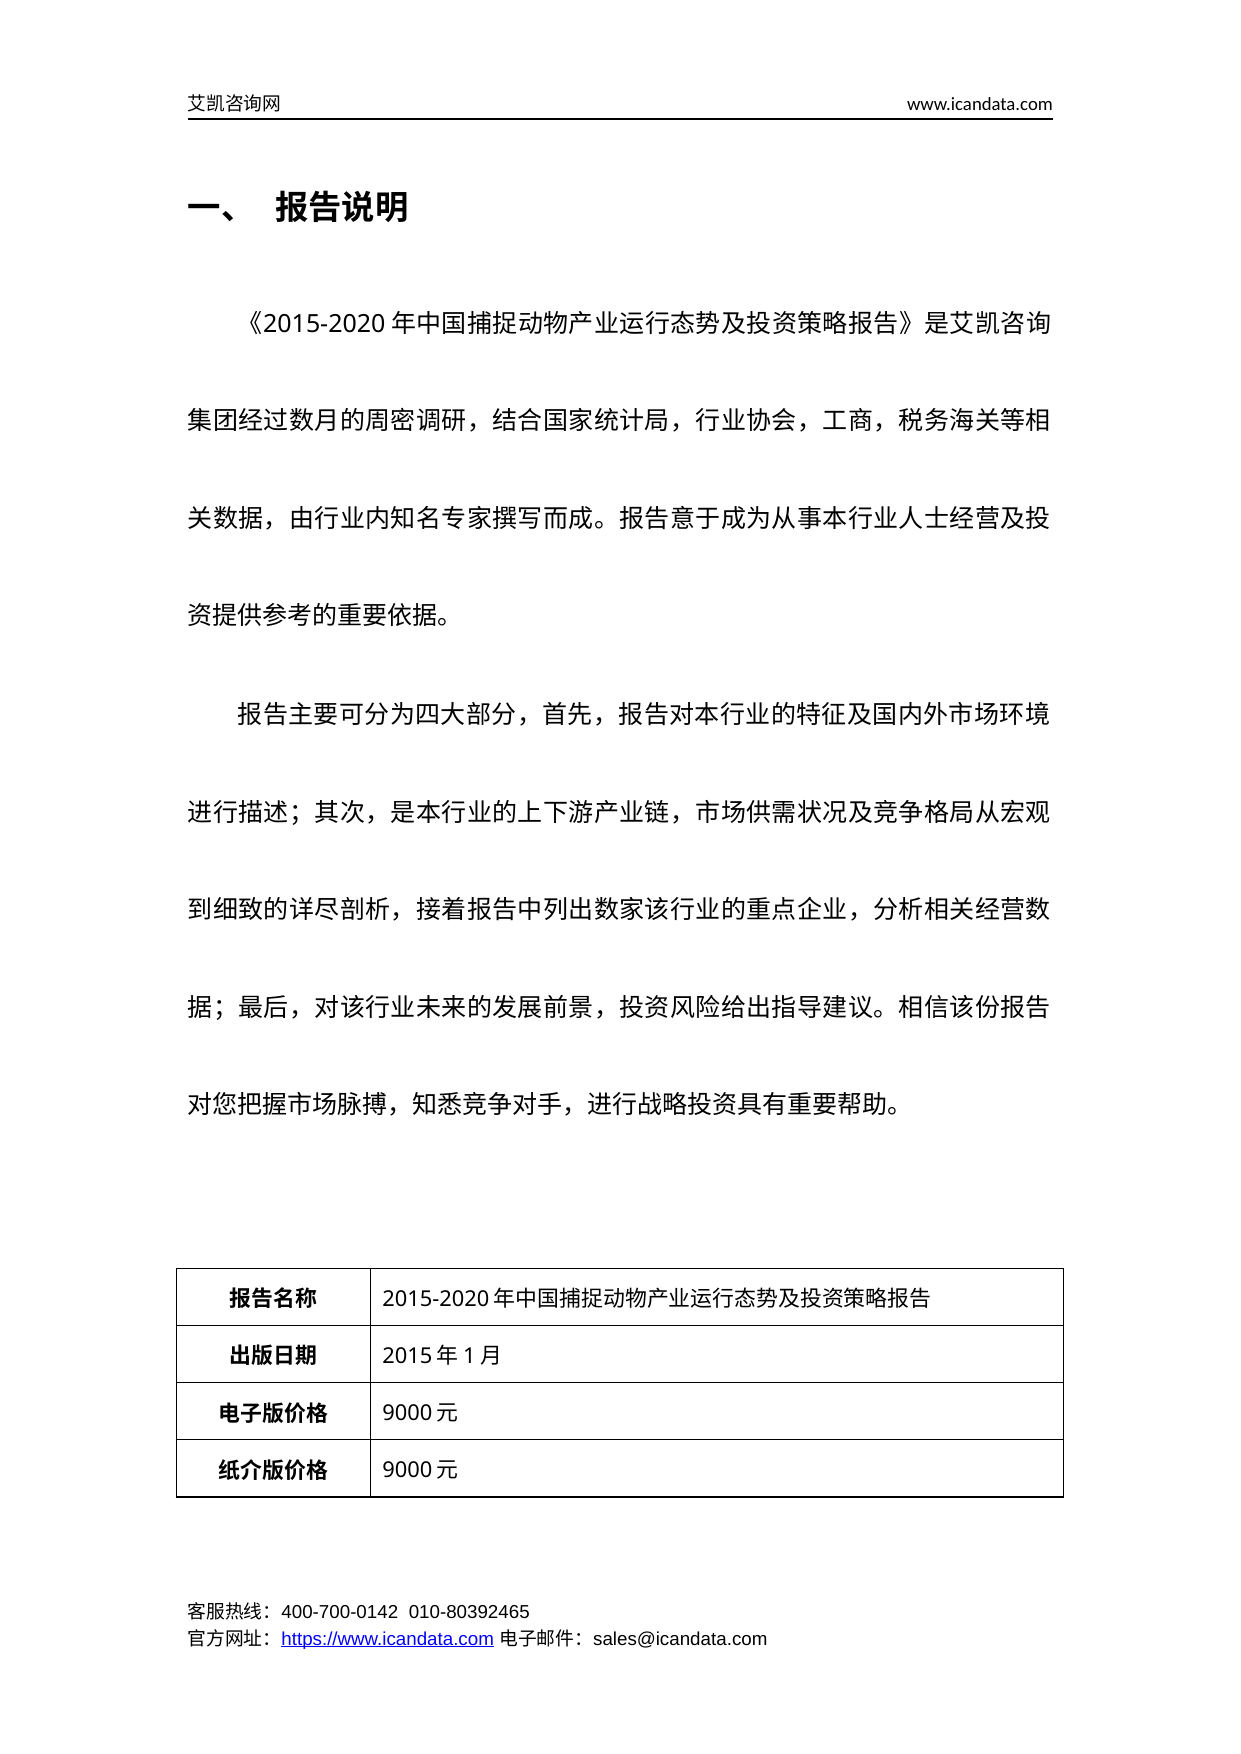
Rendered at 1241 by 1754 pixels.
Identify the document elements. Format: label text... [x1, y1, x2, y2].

text 《2015-2020年中国捕捉动物产业运行态势及投资策略报告》是艾凯咨询集团经过数月的周密调研，结合国家统计局，行业协会，工商，税务海关等相关数据，由行业内知名专家撰写而成。报告意于成为从事本行业人士经营及投资提供参考的重要依据。 [187, 289, 1053, 646]
table_cell 出版日期 [177, 1326, 370, 1382]
subtitle 报告说明 [187, 172, 1053, 237]
text 报告主要可分为四大部分，首先，报告对本行业的特征及国内外市场环境进行描述；其次，是本行业的上下游产业链，市场供需状况及竞争格局从宏观到细致的详尽剖析，接着报告中列出数家该行业的重点企业，分析相关经营数据；最后，对该行业未来的发展前景，投资风险给出指导建议。相信该份报告对您把握市场脉搏，知悉竞争对手，进行战略投资具有重要帮助。 [187, 681, 1053, 1136]
table_cell 电子版价格 [177, 1383, 370, 1439]
table_cell 纸介版价格 [177, 1440, 370, 1496]
table_cell 2015年1月 [371, 1326, 1063, 1382]
table_cell 9000元 [371, 1440, 1063, 1496]
table_header 2015-2020年中国捕捉动物产业运行态势及投资策略报告 [371, 1269, 1063, 1325]
table_cell 9000元 [371, 1383, 1063, 1439]
table_header 报告名称 [177, 1269, 370, 1325]
